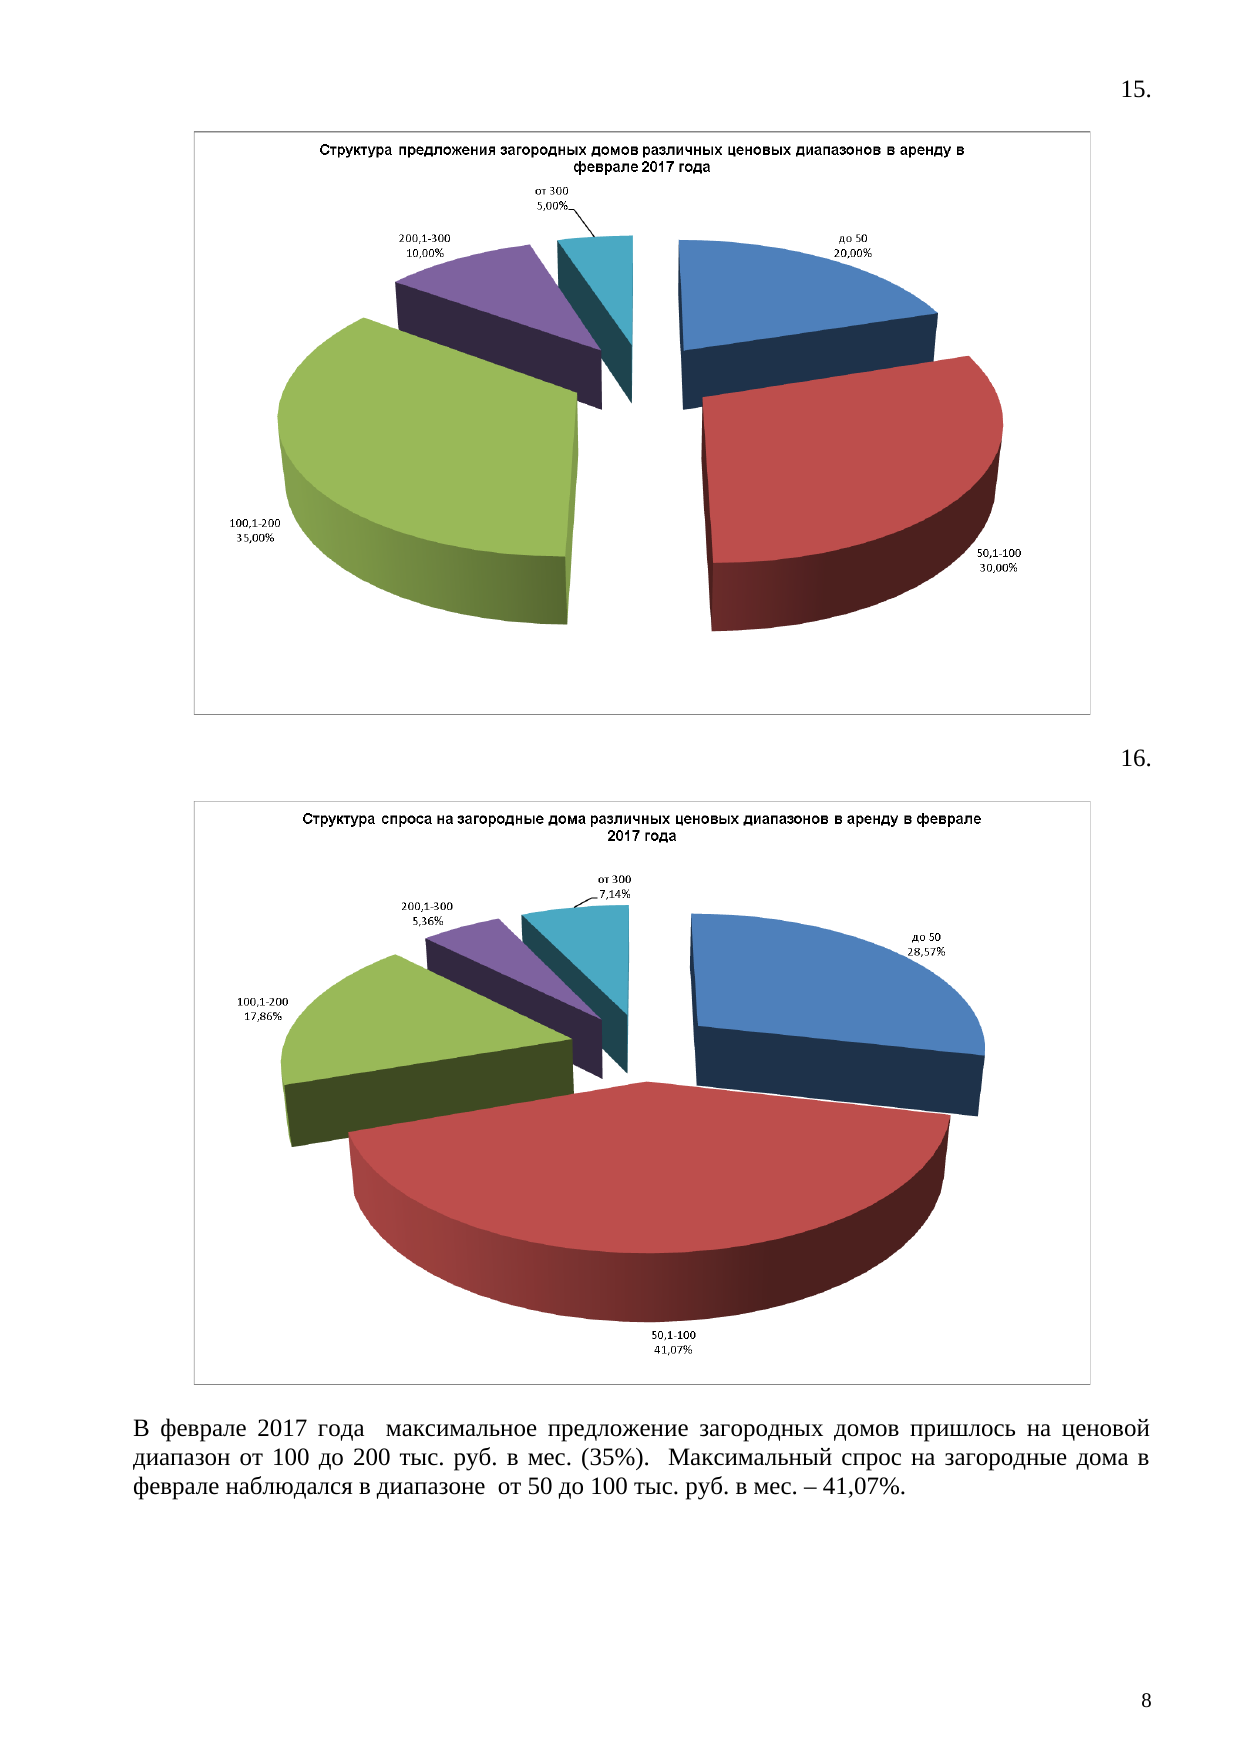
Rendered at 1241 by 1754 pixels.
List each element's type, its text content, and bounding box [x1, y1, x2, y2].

picture [193, 801, 1091, 1385]
text 16. [133, 743, 1152, 772]
text 15. [133, 74, 1152, 103]
picture [193, 131, 1091, 715]
text В феврале 2017 года максимальное предложение загородных домов пришлось на ценовой диапазон от 100 до 200 тыс. руб. в мес. (35%). Максимальный спрос на загородные дома в феврале наблюдался в диапазоне от 50 до 100 тыс. руб. в мес. – 41,07%. [133, 1413, 1152, 1499]
